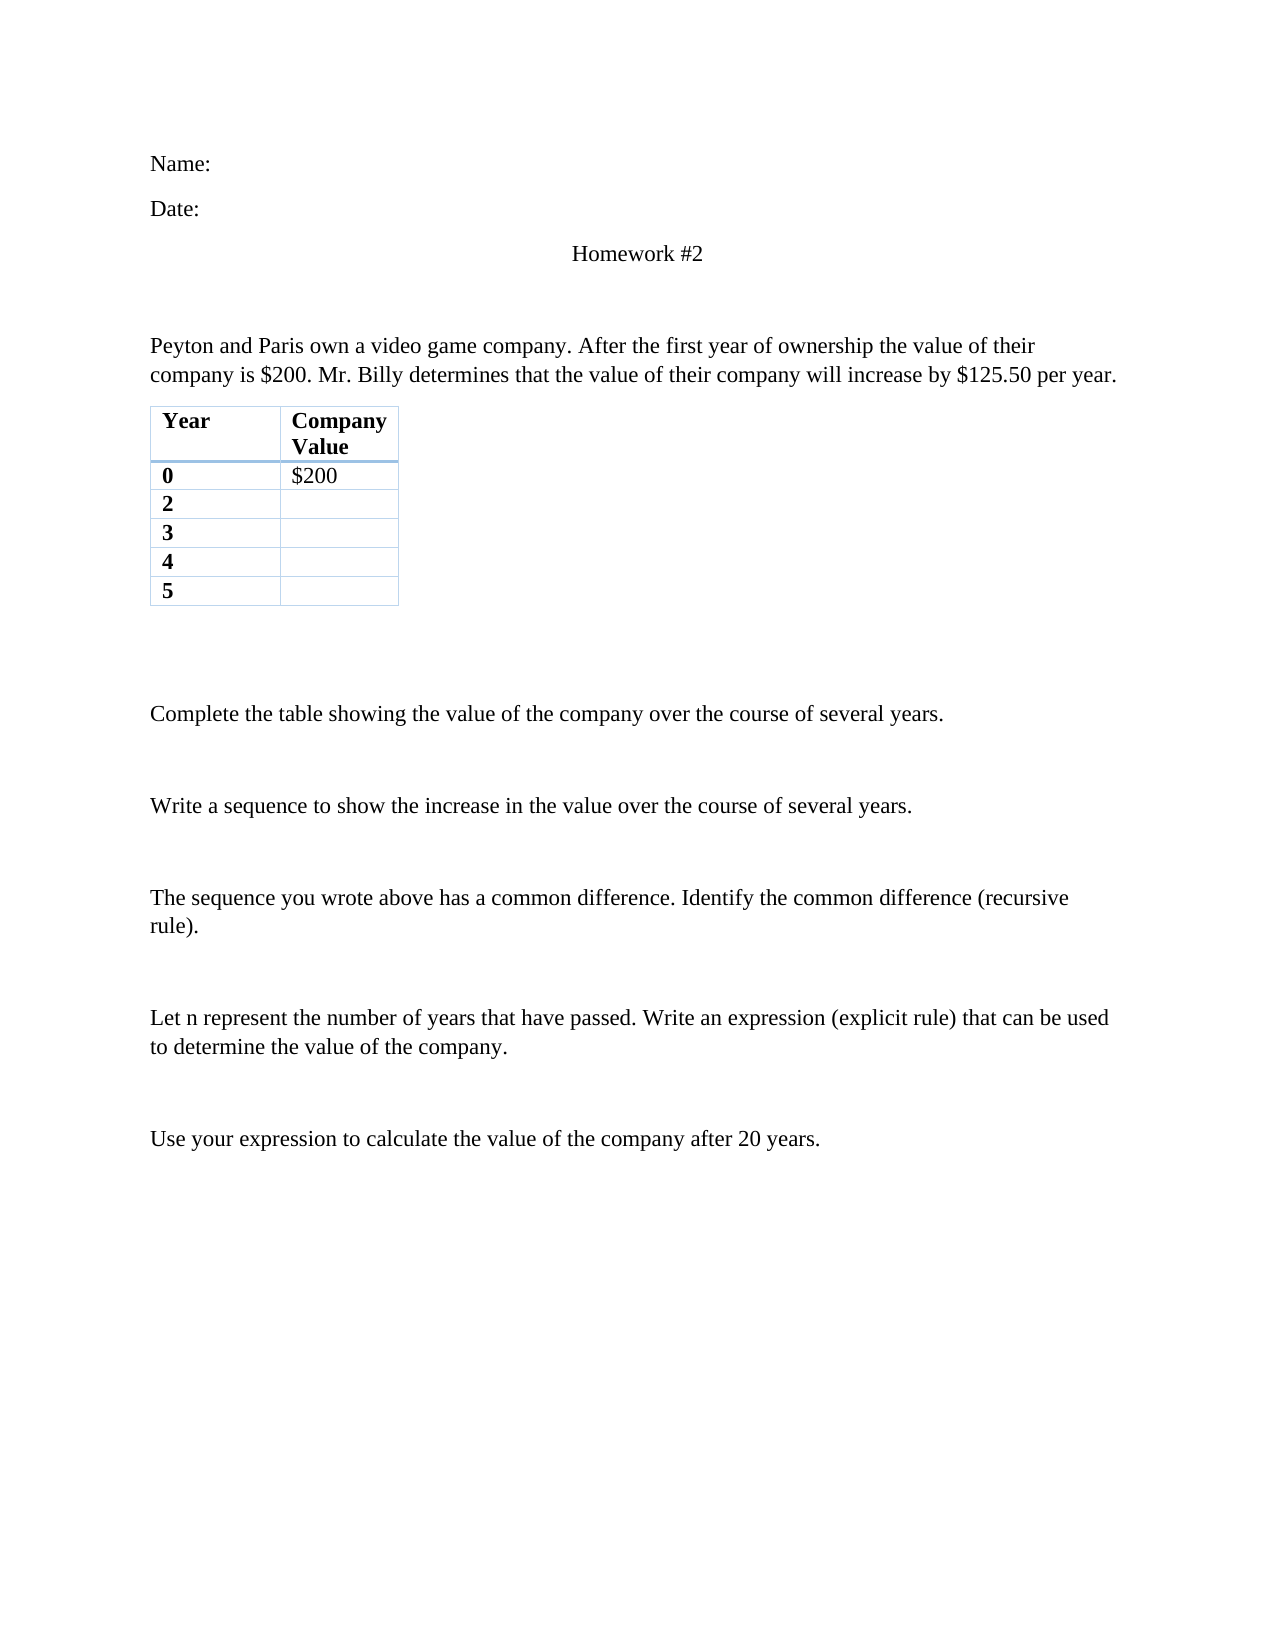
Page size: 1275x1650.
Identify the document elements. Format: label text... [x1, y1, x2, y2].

table_cell [281, 490, 398, 518]
table_cell 0 [151, 463, 280, 489]
text Homework #2 [150, 240, 1125, 267]
table_cell 3 [151, 519, 280, 547]
table_header Company Value [281, 407, 398, 459]
text The sequence you wrote above has a common difference. Identify the common difference (recursive rule). [150, 884, 1125, 939]
text Let n represent the number of years that have passed. Write an expression (explicit rule) that can be used to determine the value of the company. [150, 1004, 1125, 1059]
table_cell $200 [281, 463, 398, 489]
table_cell 4 [151, 548, 280, 576]
text Name: [150, 150, 1125, 176]
table_cell [281, 577, 398, 605]
table_cell [281, 548, 398, 576]
text Date: [150, 195, 1125, 221]
text Peyton and Paris own a video game company. After the first year of ownership the value of their company is $200. Mr. Billy determines that the value of their company will increase by $125.50 per year. [150, 332, 1125, 387]
table_cell 2 [151, 490, 280, 518]
table_cell [281, 519, 398, 547]
text Use your expression to calculate the value of the company after 20 years. [150, 1125, 1125, 1151]
text Complete the table showing the value of the company over the course of several years. [150, 700, 1125, 726]
table_header Year [151, 407, 280, 459]
text Write a sequence to show the increase in the value over the course of several years. [150, 792, 1125, 818]
table_cell 5 [151, 577, 280, 605]
